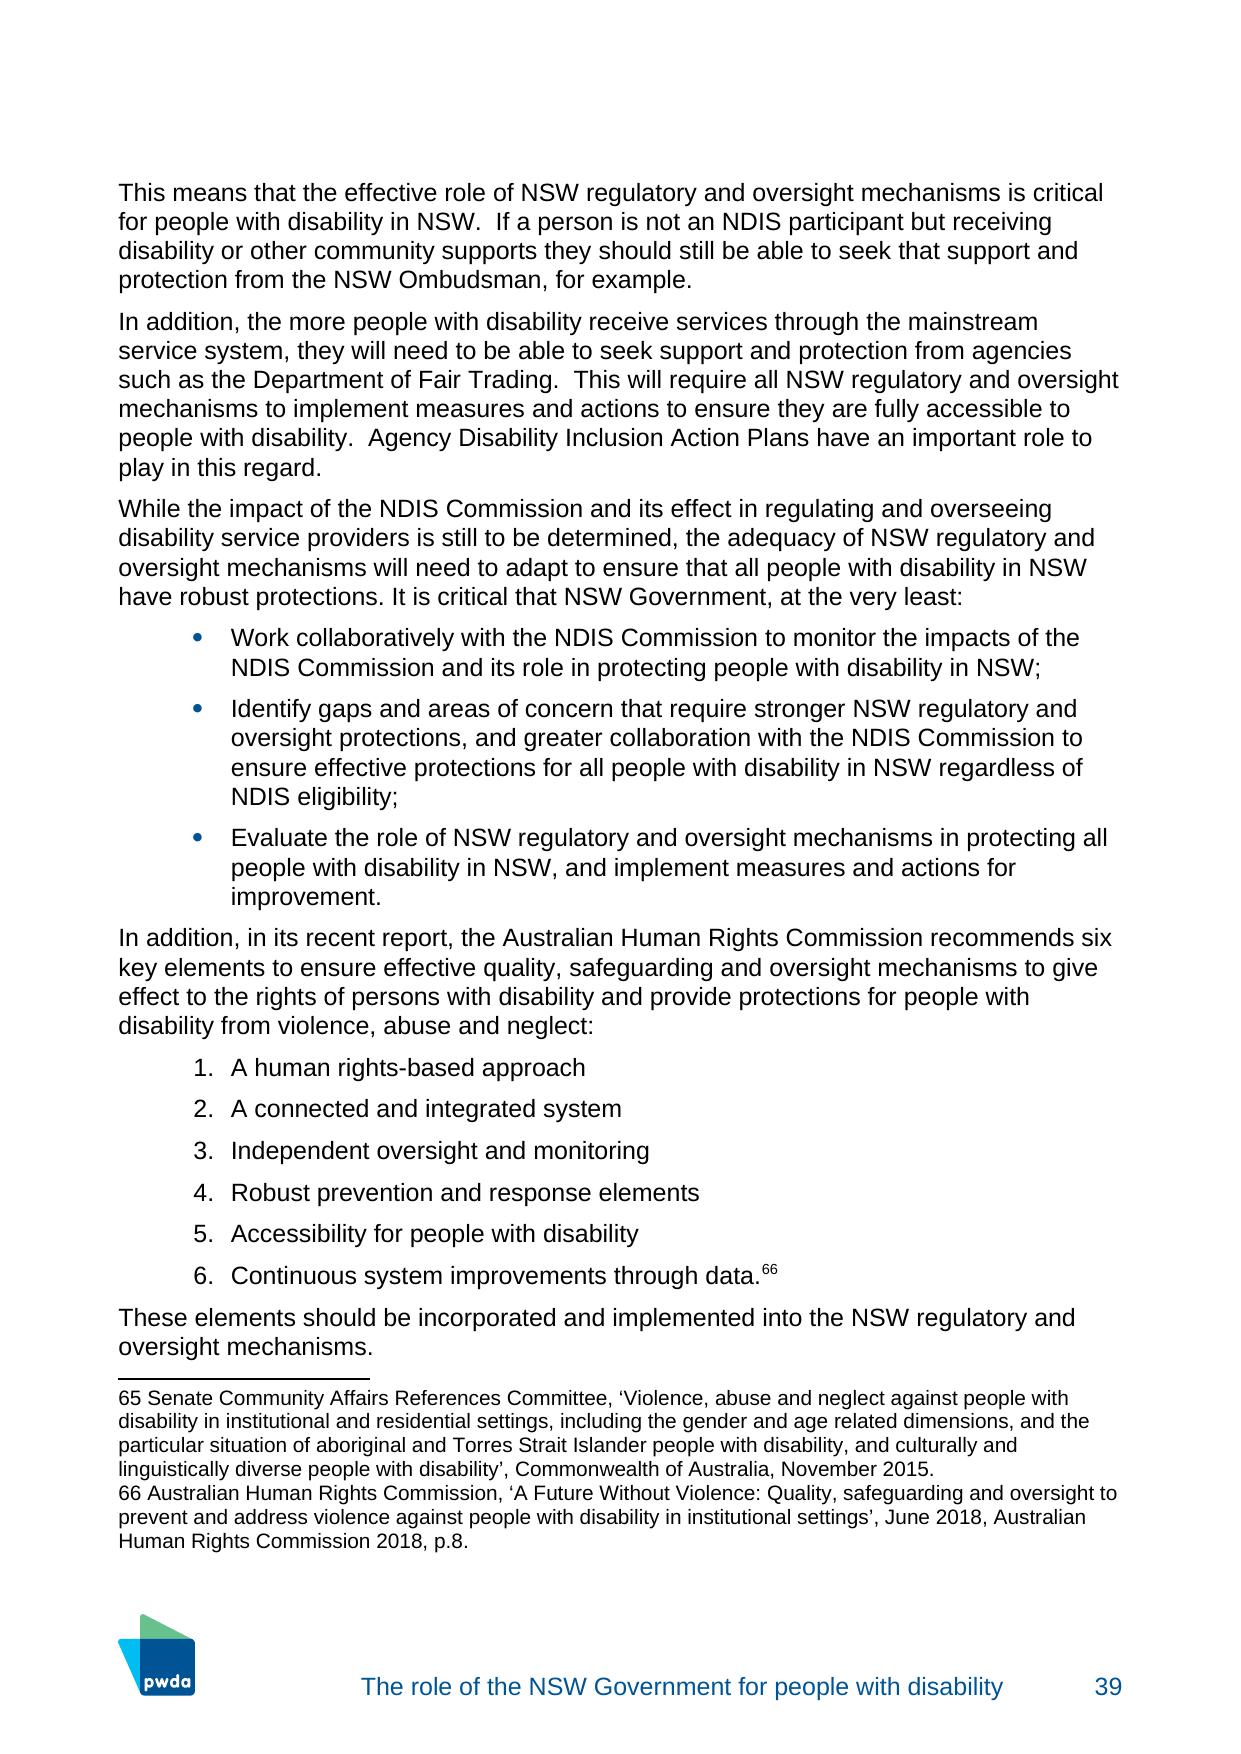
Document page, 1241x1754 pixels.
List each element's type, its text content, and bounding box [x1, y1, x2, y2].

text In addition, the more people with disability receive services through the mainstream service system, they will need to be able to seek support and protection from agencies such as the Department of Fair Trading. This will require all NSW regulatory and oversight mechanisms to implement measures and actions to ensure they are fully accessible to people with disability. Agency Disability Inclusion Action Plans have an important role to play in this regard. [118, 306, 1122, 481]
text This means that the effective role of NSW regulatory and oversight mechanisms is critical for people with disability in NSW. If a person is not an NDIS participant but receiving disability or other community supports they should still be able to seek that support and protection from the NSW Ombudsman, for example. [118, 177, 1122, 294]
list A human rights-based approach [193, 1052, 1122, 1081]
text Identify gaps and areas of concern that require stronger NSW regulatory and oversight protections, and greater collaboration with the NDIS Commission to ensure effective protections for all people with disability in NSW regardless of NDIS eligibility; [193, 694, 1122, 811]
text Work collaboratively with the NDIS Commission to monitor the impacts of the NDIS Commission and its role in protecting people with disability in NSW; [193, 623, 1122, 681]
text Evaluate the role of NSW regulatory and oversight mechanisms in protecting all people with disability in NSW, and implement measures and actions for improvement. [193, 823, 1122, 911]
list Accessibility for people with disability [193, 1219, 1122, 1248]
text In addition, in its recent report, the Australian Human Rights Commission recommends six key elements to ensure effective quality, safeguarding and oversight mechanisms to give effect to the rights of persons with disability and provide protections for people with disability from violence, abuse and neglect: [118, 923, 1122, 1040]
text While the impact of the NDIS Commission and its effect in regulating and overseeing disability service providers is still to be determined, the adequacy of NSW regulatory and oversight mechanisms will need to adapt to ensure that all people with disability in NSW have robust protections. It is critical that NSW Government, at the very least: [118, 494, 1122, 611]
list Independent oversight and monitoring [193, 1136, 1122, 1165]
list Continuous system improvements through data. [193, 1261, 1122, 1290]
list A connected and integrated system [193, 1094, 1122, 1123]
list Robust prevention and response elements [193, 1177, 1122, 1206]
text These elements should be incorporated and implemented into the NSW regulatory and oversight mechanisms. [118, 1302, 1122, 1361]
